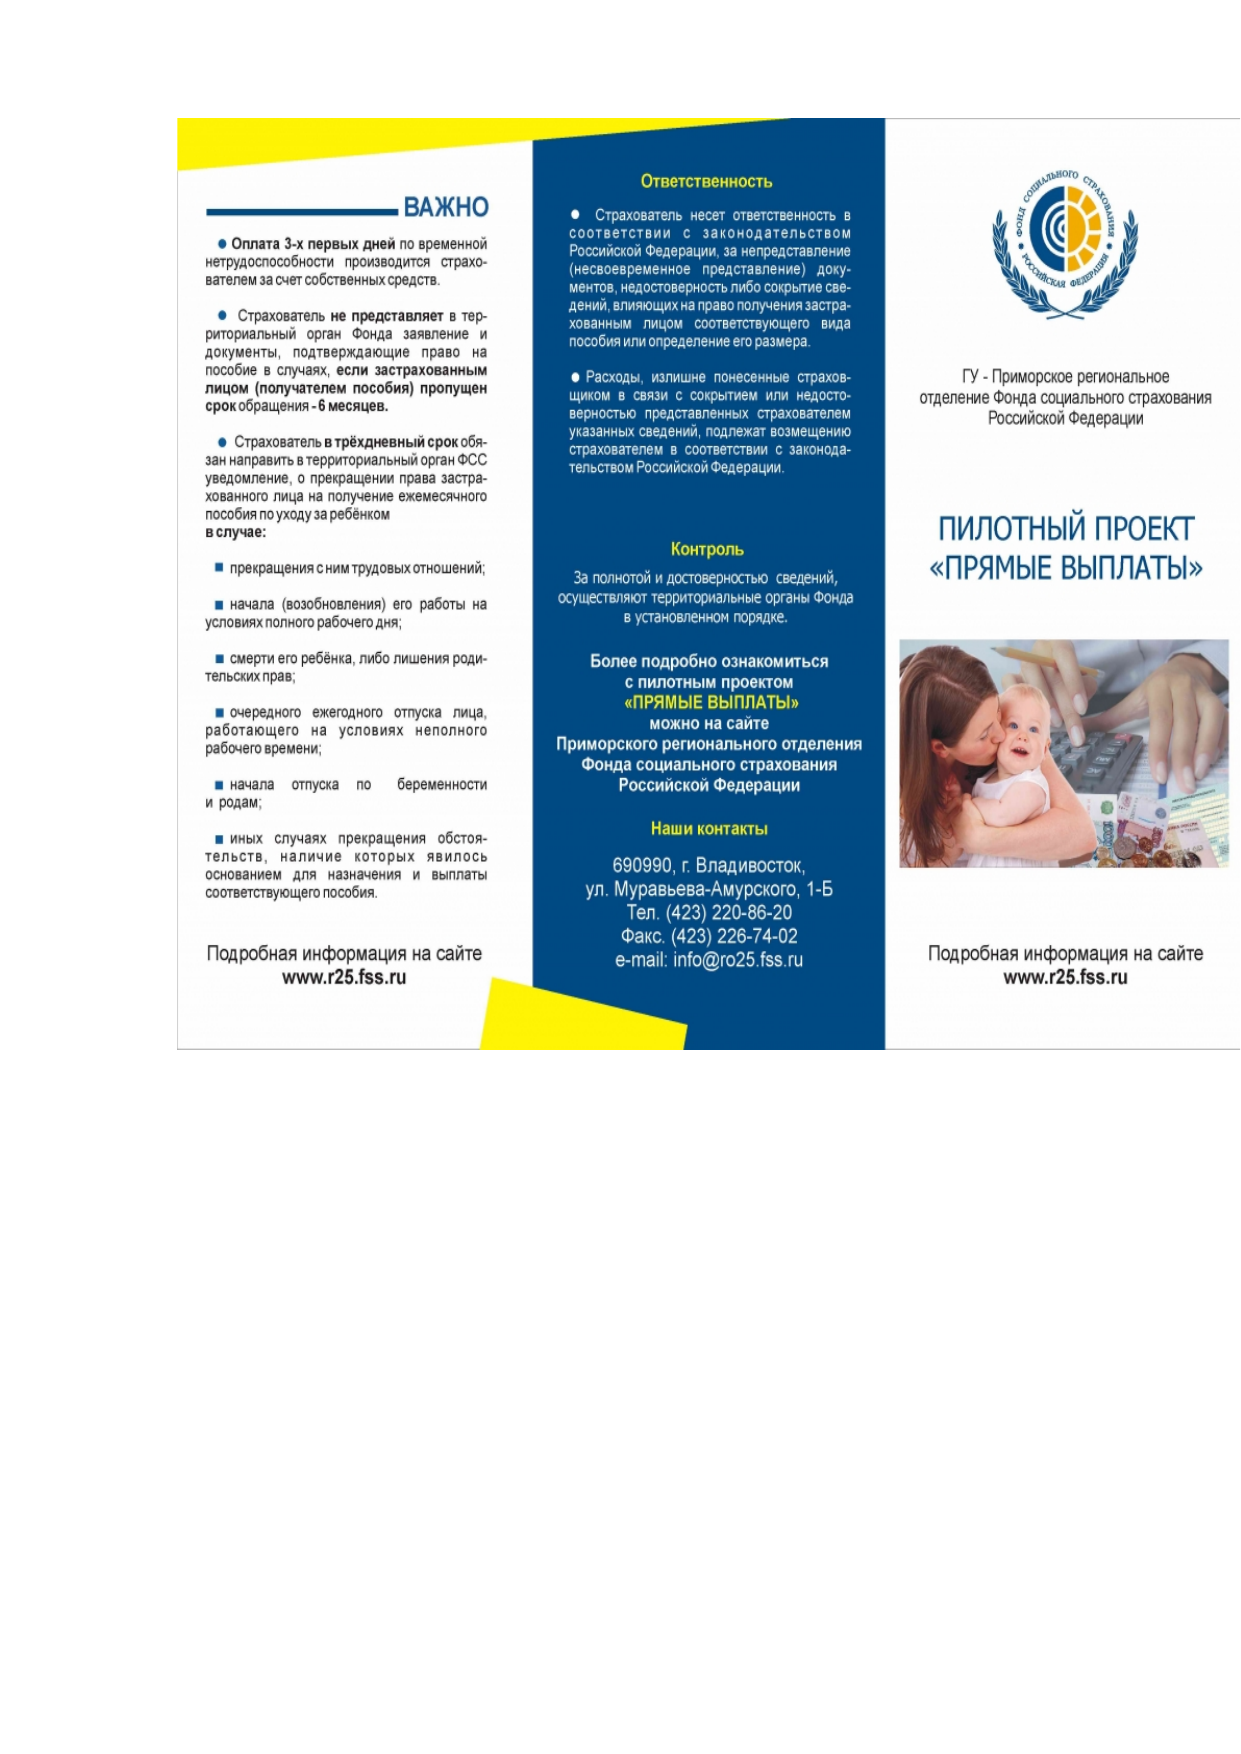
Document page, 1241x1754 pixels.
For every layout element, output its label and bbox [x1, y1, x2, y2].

picture [177, 118, 1241, 1050]
